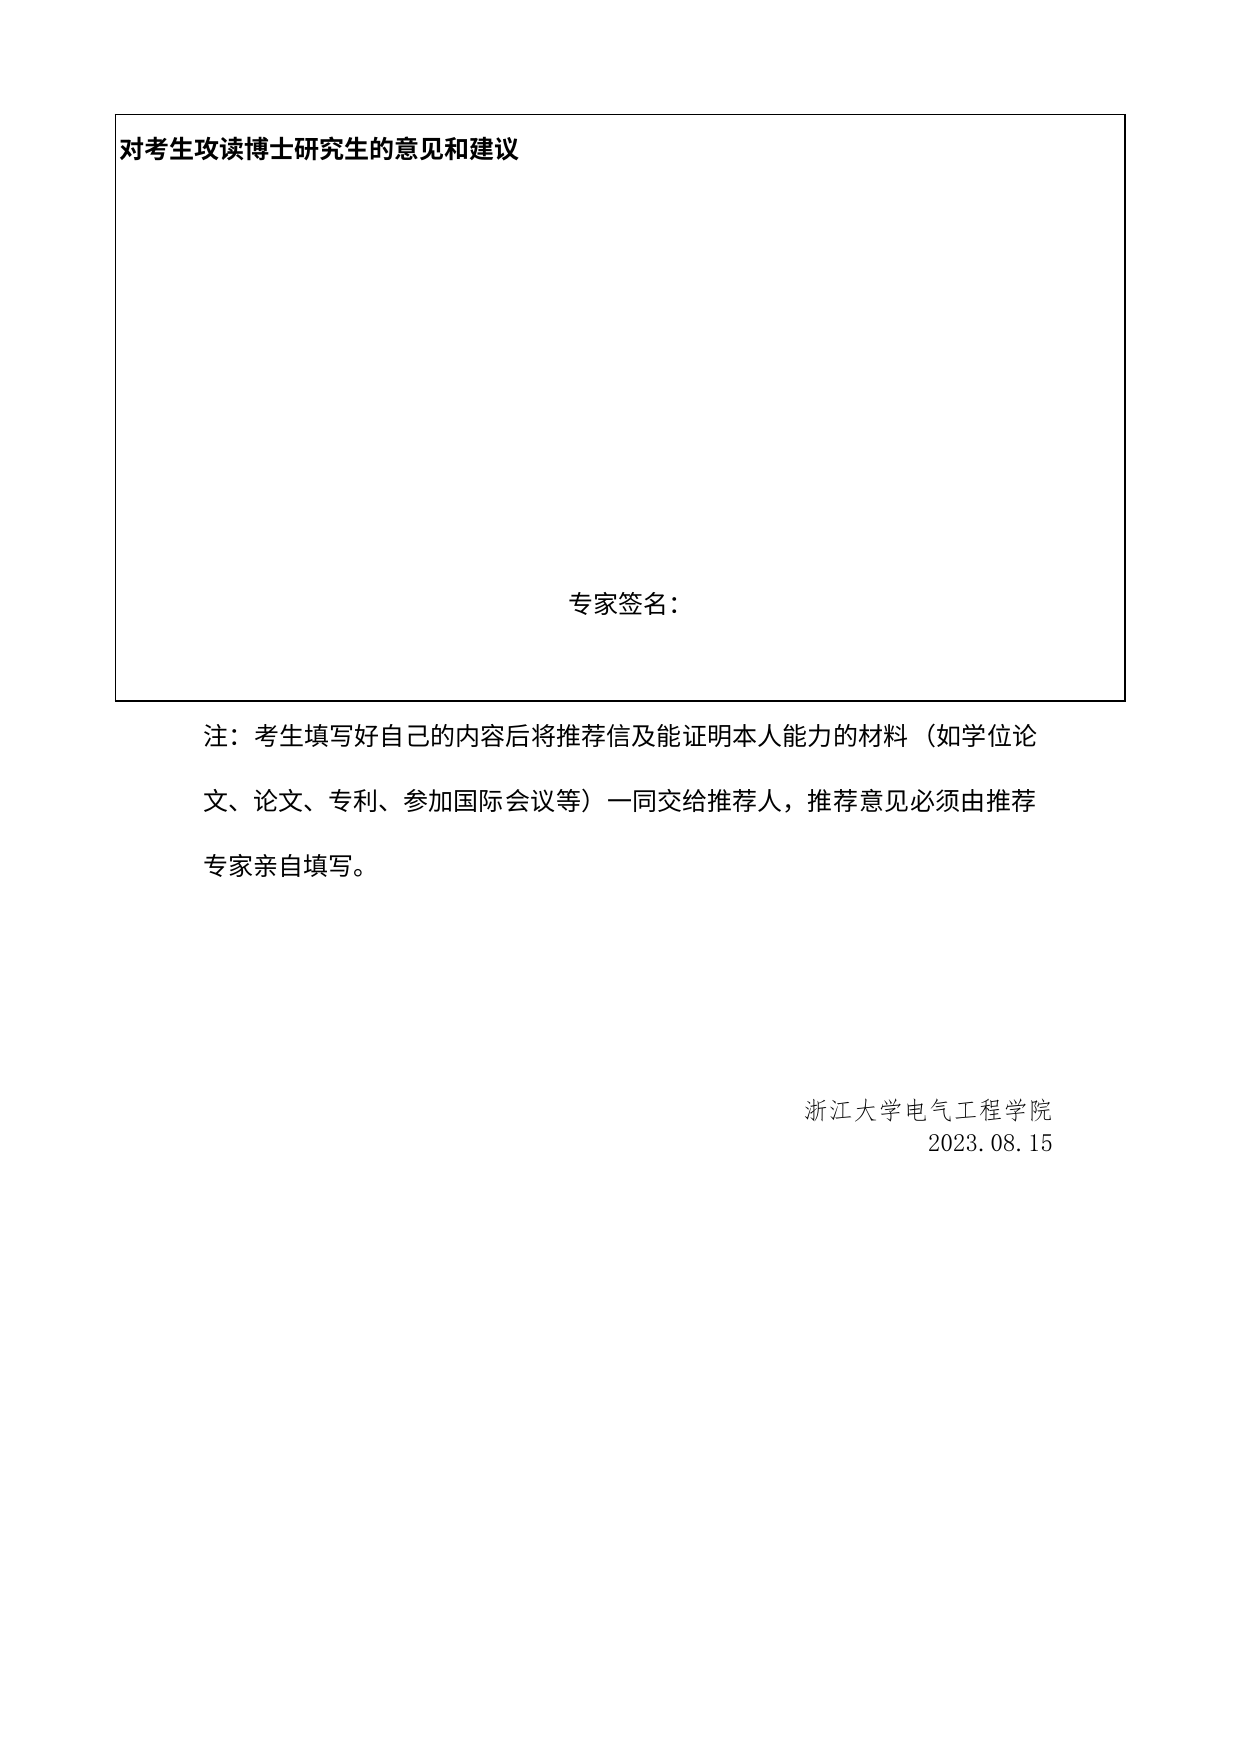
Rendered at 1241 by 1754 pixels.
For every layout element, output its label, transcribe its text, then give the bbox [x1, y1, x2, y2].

list 浙江大学电气工程学院 [187, 1092, 1053, 1125]
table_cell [116, 115, 1124, 700]
list 2023.08.15 [187, 1125, 1053, 1157]
text 注：考生填写好自己的内容后将推荐信及能证明本人能力的材料（如学位论文、论文、专利、参加国际会议等）一同交给推荐人，推荐意见必须由推荐专家亲自填写。 [203, 702, 1037, 897]
